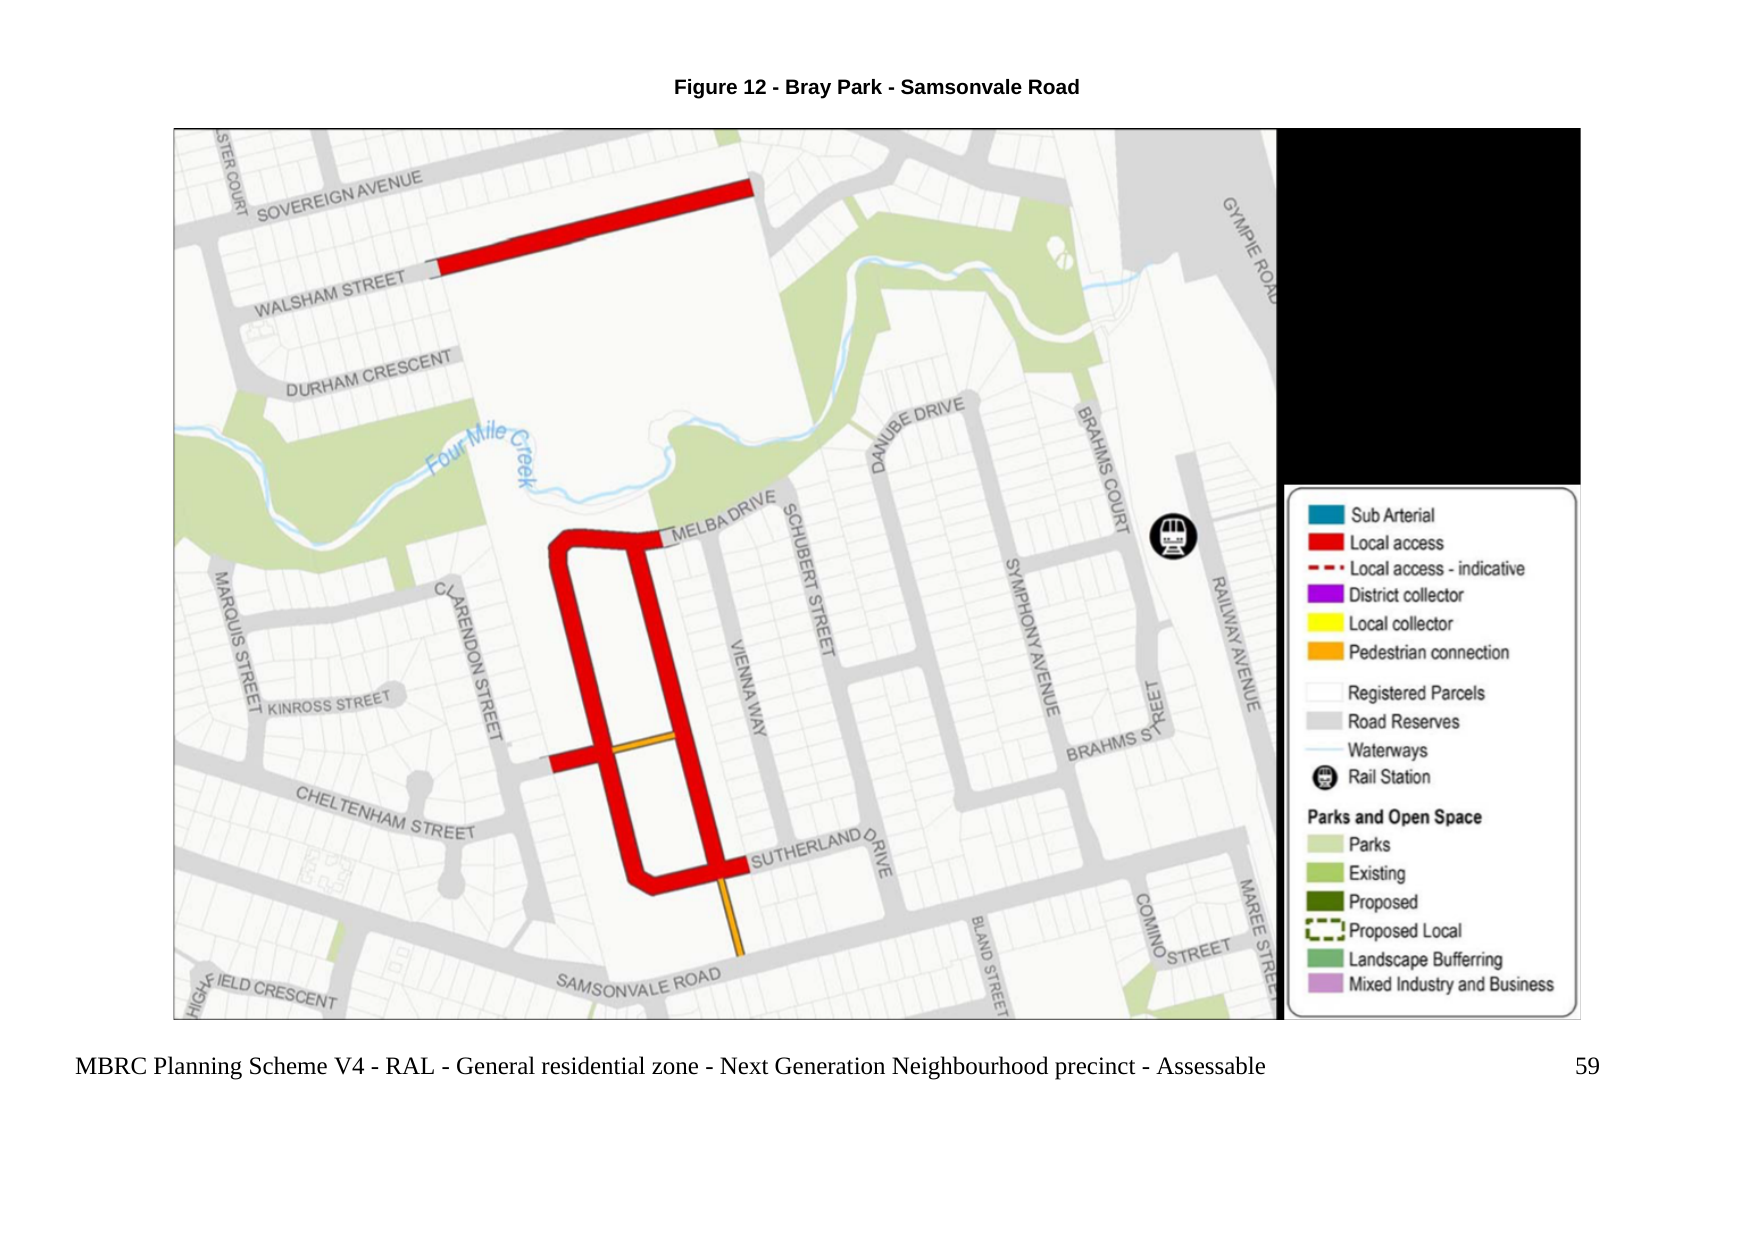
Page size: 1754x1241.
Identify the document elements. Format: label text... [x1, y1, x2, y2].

text Figure 12 - Bray Park - Samsonvale Road [75, 75, 1679, 99]
